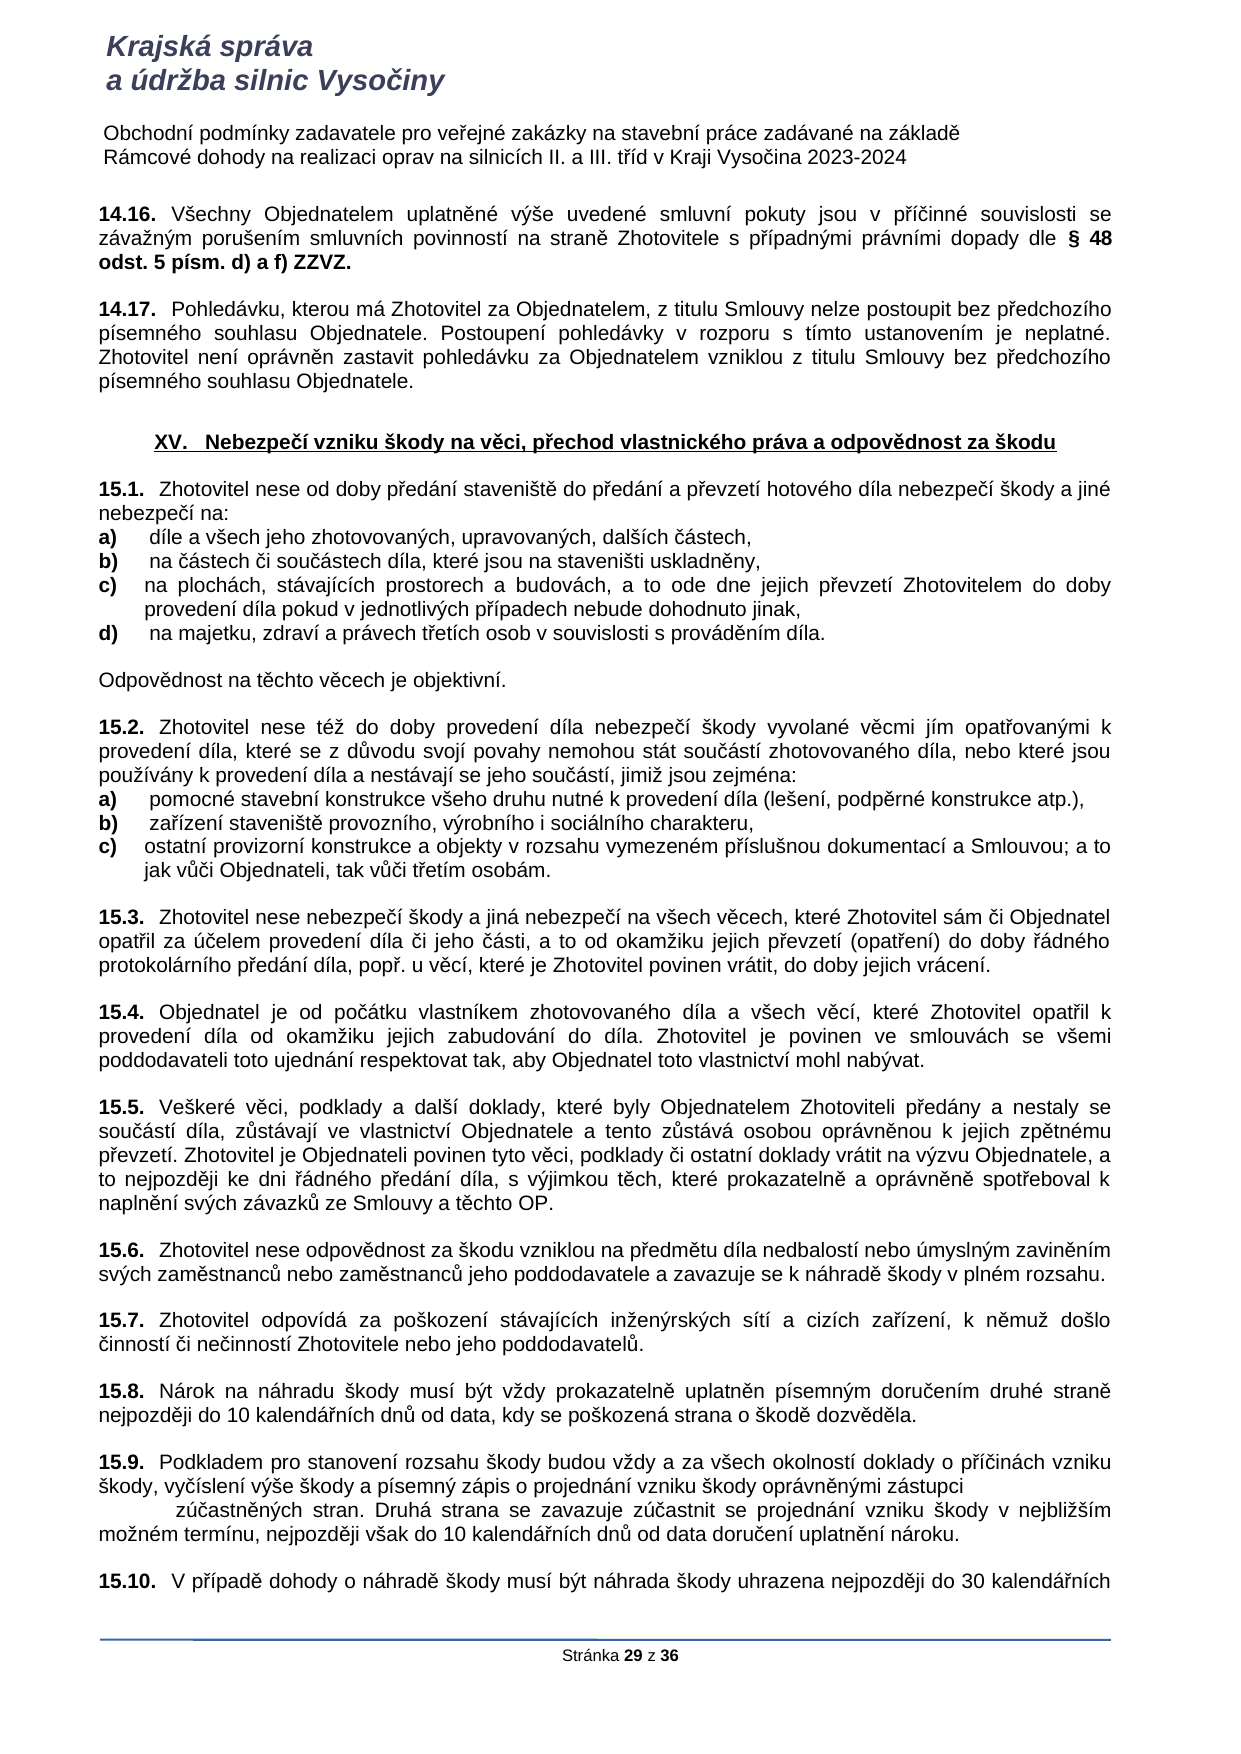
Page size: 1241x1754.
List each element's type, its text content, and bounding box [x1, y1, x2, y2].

list Zhotovitel nese nebezpečí škody a jiná nebezpečí na všech věcech, které Zhotovitel sám či Objednatel opatřil za účelem provedení díla či jeho části, a to od okamžiku jejich převzetí (opatření) do doby řádného protokolárního předání díla, popř. u věcí, které je Zhotovitel povinen vrátit, do doby jejich vrácení. [98, 905, 1112, 977]
text Odpovědnost na těchto věcech je objektivní. [98, 668, 1112, 692]
list Zhotovitel odpovídá za poškození stávajících inženýrských sítí a cizích zařízení, k němuž došlo činností či nečinností Zhotovitele nebo jeho poddodavatelů. [98, 1308, 1112, 1356]
list Zhotovitel nese od doby předání staveniště do předání a převzetí hotového díla nebezpečí škody a jiné nebezpečí na: [98, 477, 1112, 525]
list Objednatel je od počátku vlastníkem zhotovovaného díla a všech věcí, které Zhotovitel opatřil k provedení díla od okamžiku jejich zabudování do díla. Zhotovitel je povinen ve smlouvách se všemi poddodavateli toto ujednání respektovat tak, aby Objednatel toto vlastnictví mohl nabývat. [98, 1000, 1112, 1072]
list Veškeré věci, podklady a další doklady, které byly Objednatelem Zhotoviteli předány a nestaly se součástí díla, zůstávají ve vlastnictví Objednatele a tento zůstává osobou oprávněnou k jejich zpětnému převzetí. Zhotovitel je Objednateli povinen tyto věci, podklady či ostatní doklady vrátit na výzvu Objednatele, a to nejpozději ke dni řádného předání díla, s výjimkou těch, které prokazatelně a oprávněně spotřeboval k naplnění svých závazků ze Smlouvy a těchto OP. [98, 1095, 1112, 1214]
list ostatní provizorní konstrukce a objekty v rozsahu vymezeném příslušnou dokumentací a Smlouvou; a to jak vůči Objednateli, tak vůči třetím osobám. [98, 834, 1112, 882]
list na plochách, stávajících prostorech a budovách, a to ode dne jejich převzetí Zhotovitelem do doby provedení díla pokud v jednotlivých případech nebude dohodnuto jinak, [98, 573, 1112, 621]
list Zhotovitel nese též do doby provedení díla nebezpečí škody vyvolané věcmi jím opatřovanými k provedení díla, které se z důvodu svojí povahy nemohou stát součástí zhotovovaného díla, nebo které jsou používány k provedení díla a nestávají se jeho součástí, jimiž jsou zejména: [98, 714, 1112, 786]
list pomocné stavební konstrukce všeho druhu nutné k provedení díla (lešení, podpěrné konstrukce atp.), [98, 786, 1112, 810]
text zúčastněných stran. Druhá strana se zavazuje zúčastnit se projednání vzniku škody v nejbližším možném termínu, nejpozději však do 10 kalendářních dnů od data doručení uplatnění nároku. [98, 1498, 1112, 1546]
list Nebezpečí vzniku škody na věci, přechod vlastnického práva a odpovědnost za škodu [98, 430, 1112, 454]
list Podkladem pro stanovení rozsahu škody budou vždy a za všech okolností doklady o příčinách vzniku škody, vyčíslení výše škody a písemný zápis o projednání vzniku škody oprávněnými zástupci [98, 1450, 1112, 1498]
list zařízení staveniště provozního, výrobního i sociálního charakteru, [98, 810, 1112, 834]
list Nárok na náhradu škody musí být vždy prokazatelně uplatněn písemným doručením druhé straně nejpozději do 10 kalendářních dnů od data, kdy se poškozená strana o škodě dozvěděla. [98, 1379, 1112, 1427]
list Pohledávku, kterou má Zhotovitel za Objednatelem, z titulu Smlouvy nelze postoupit bez předchozího písemného souhlasu Objednatele. Postoupení pohledávky v rozporu s tímto ustanovením je neplatné. Zhotovitel není oprávněn zastavit pohledávku za Objednatelem vzniklou z titulu Smlouvy bez předchozího písemného souhlasu Objednatele. [98, 297, 1112, 393]
list na částech či součástech díla, které jsou na staveništi uskladněny, [98, 549, 1112, 573]
list Zhotovitel nese odpovědnost za škodu vzniklou na předmětu díla nedbalostí nebo úmyslným zaviněním svých zaměstnanců nebo zaměstnanců jeho poddodavatele a zavazuje se k náhradě škody v plném rozsahu. [98, 1237, 1112, 1285]
list Všechny Objednatelem uplatněné výše uvedené smluvní pokuty jsou v příčinné souvislosti se závažným porušením smluvních povinností na straně Zhotovitele s případnými právními dopady dle § 48 odst. 5 písm. d) a f) ZZVZ. [98, 202, 1112, 274]
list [98, 1569, 1112, 1593]
list díle a všech jeho zhotovovaných, upravovaných, dalších částech, [98, 525, 1112, 549]
list na majetku, zdraví a právech třetích osob v souvislosti s prováděním díla. [98, 621, 1112, 645]
